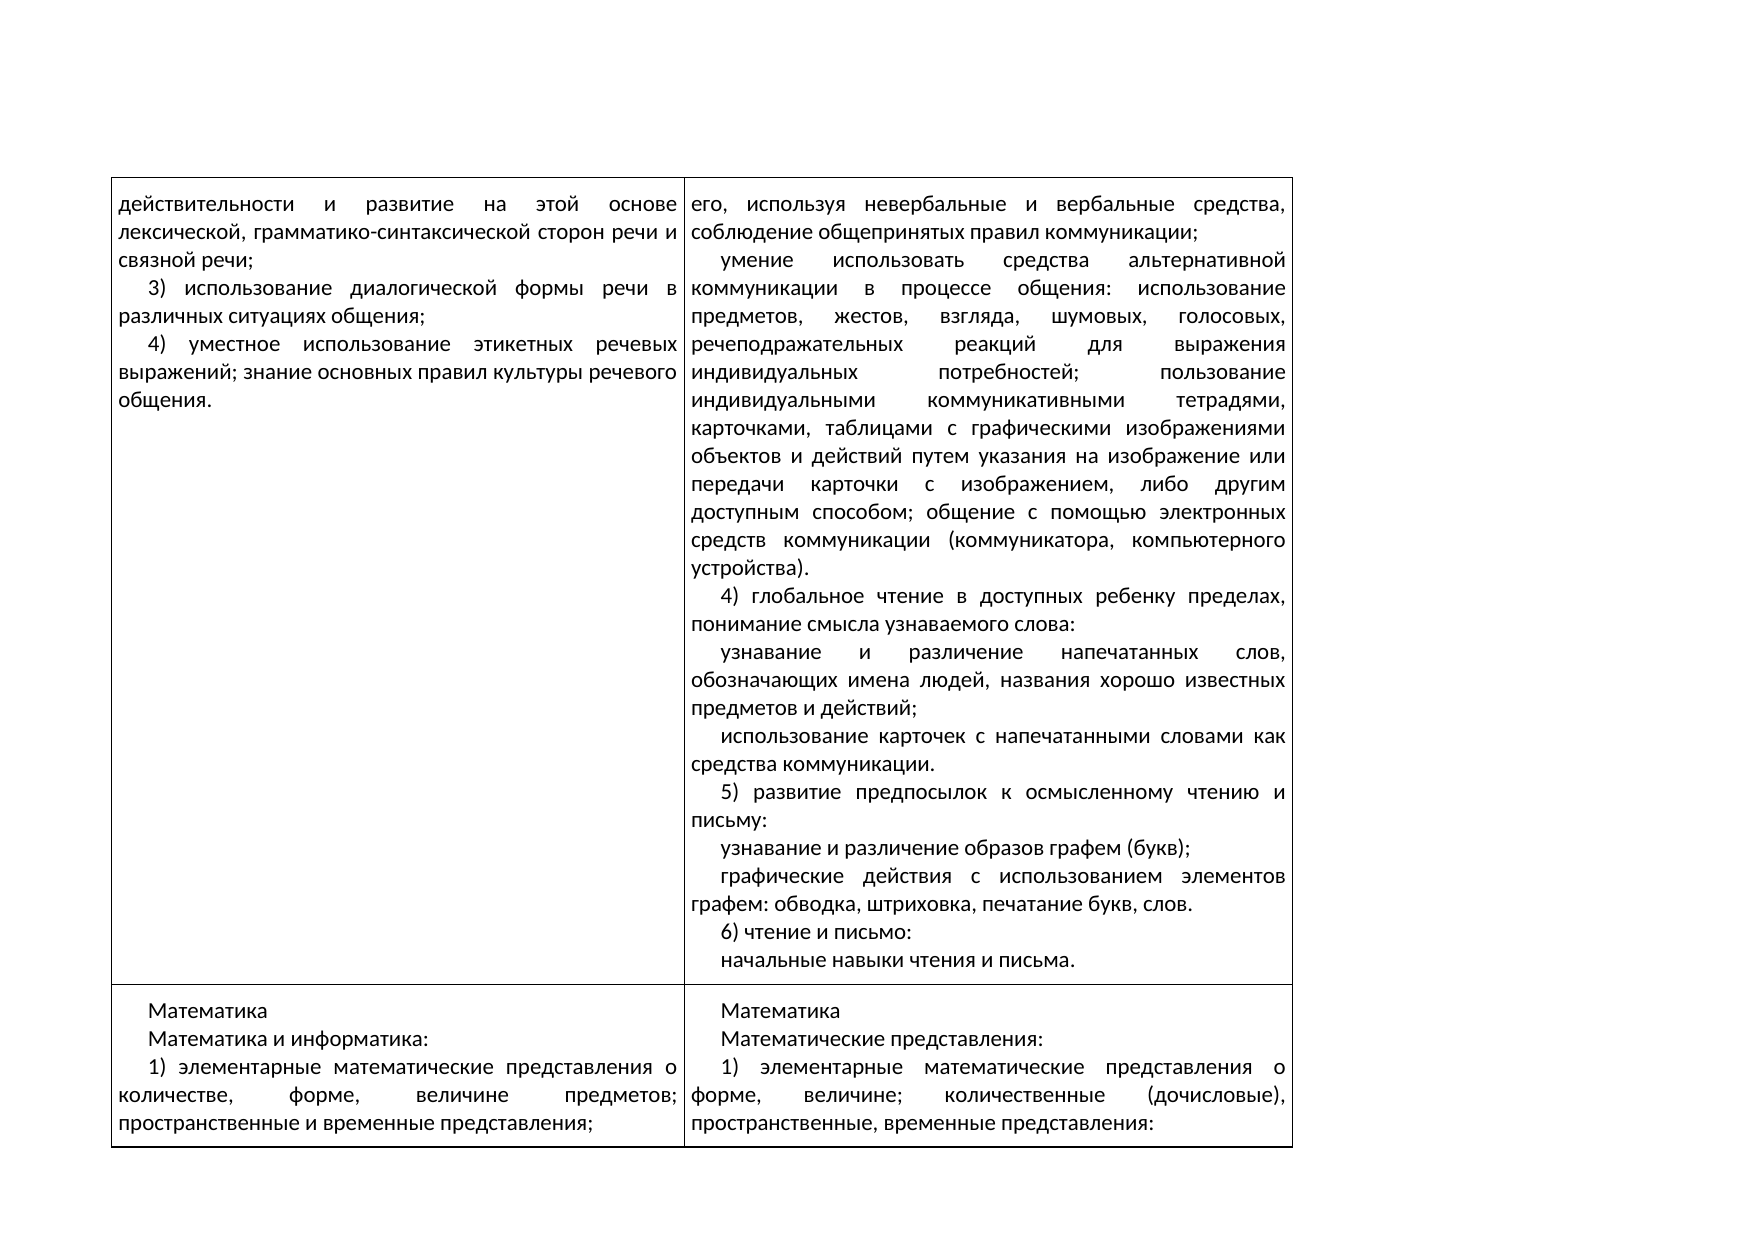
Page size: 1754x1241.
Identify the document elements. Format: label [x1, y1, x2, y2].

table_cell [685, 178, 1292, 984]
table_cell [112, 178, 684, 984]
table_cell [112, 985, 684, 1146]
table_cell [685, 985, 1292, 1146]
